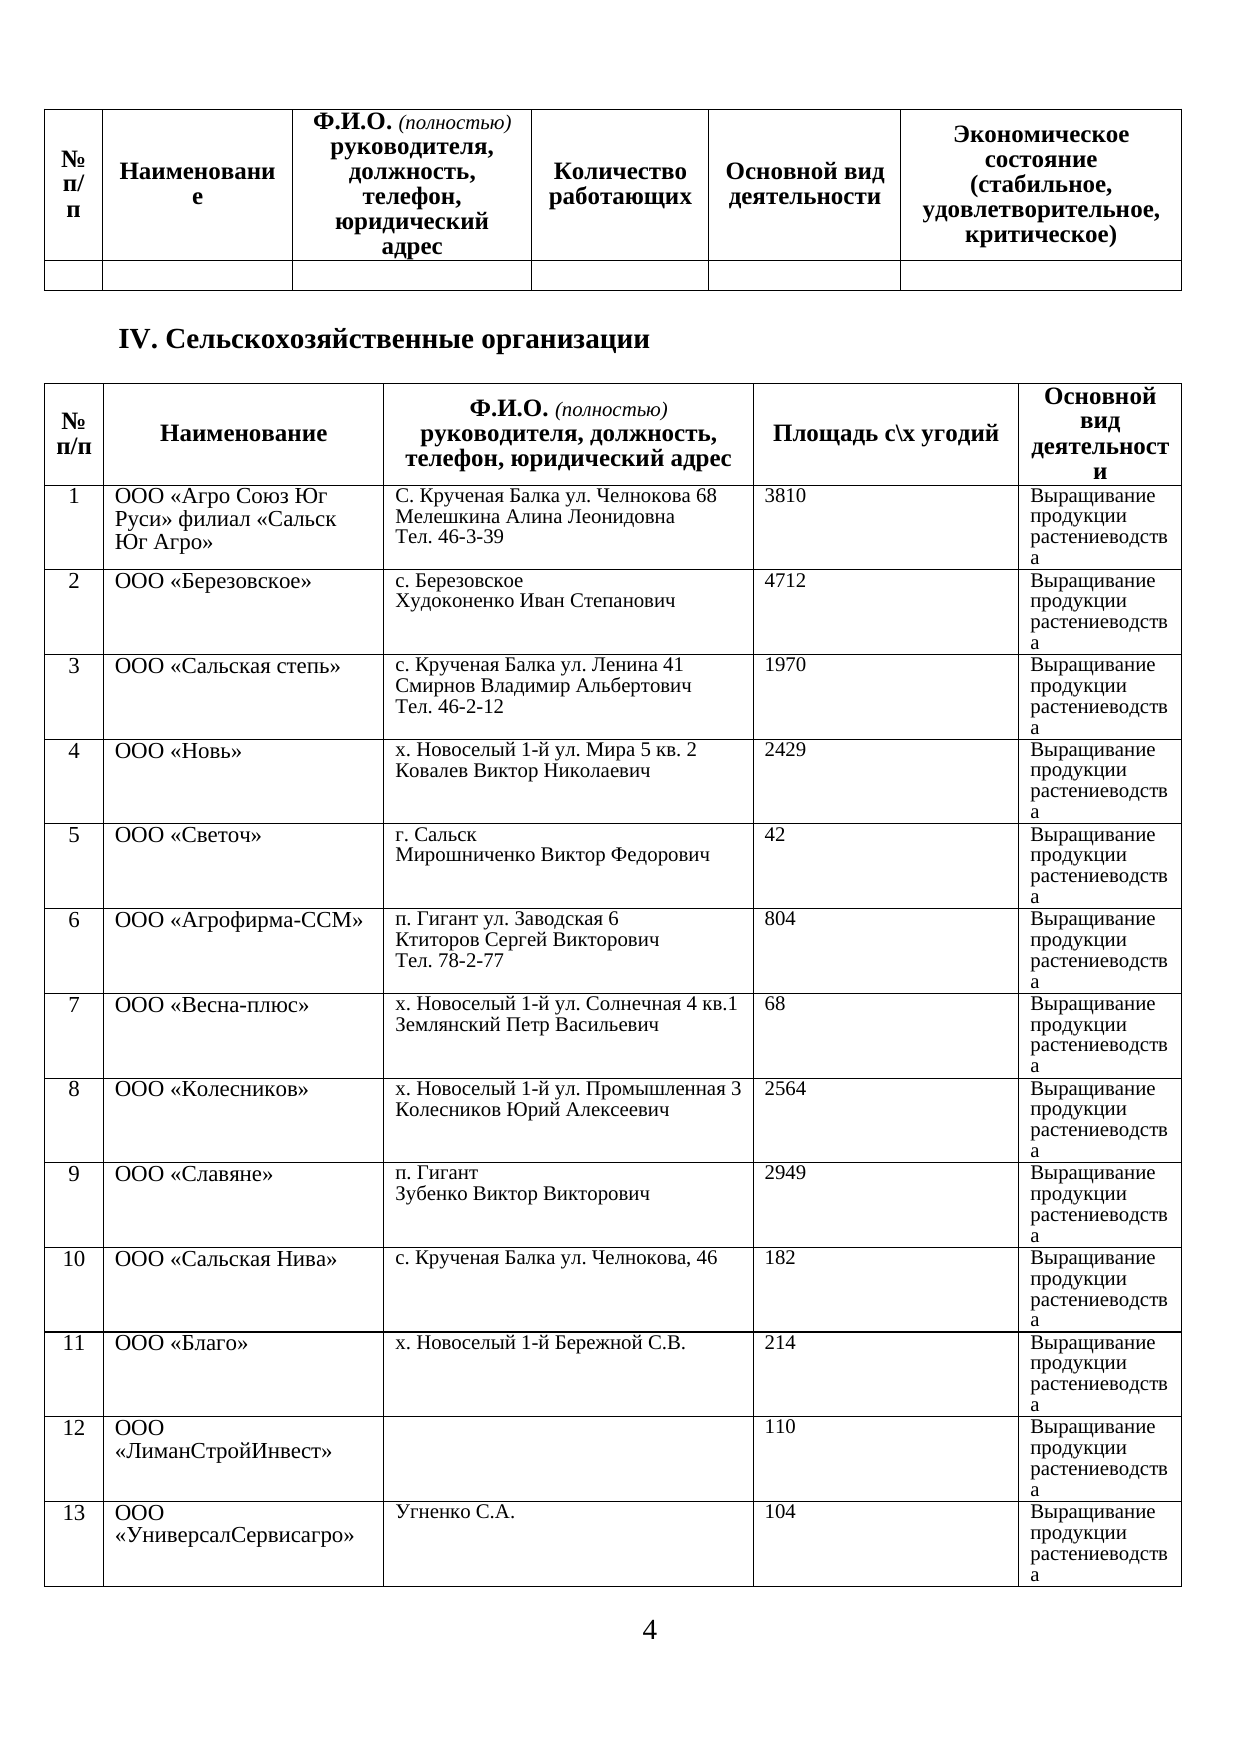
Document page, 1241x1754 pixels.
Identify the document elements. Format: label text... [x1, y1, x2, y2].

table_cell [532, 261, 708, 290]
table_cell 9 [45, 1163, 103, 1247]
table_cell 12 [45, 1417, 103, 1501]
table_cell 804 [754, 909, 1018, 993]
table_cell Выращивание продукции растениеводства [1019, 909, 1181, 993]
table_cell 11 [45, 1333, 103, 1416]
table_cell Выращивание продукции растениеводства [1019, 994, 1181, 1077]
table_cell ООО «Весна-плюс» [104, 994, 383, 1077]
table_cell 5 [45, 824, 103, 908]
table_header № п/п [45, 384, 103, 484]
table_header № п/п [45, 110, 102, 260]
table_cell 3 [45, 655, 103, 739]
table_cell Выращивание продукции растениеводства [1019, 1248, 1181, 1331]
table_cell п. Гигант ул. Заводская 6 Ктиторов Сергей Викторович Тел. 78-2-77 [384, 909, 753, 993]
table_cell ООО «Колесников» [104, 1079, 383, 1162]
table_cell Выращивание продукции растениеводства [1019, 1163, 1181, 1247]
table_cell Угненко С.А. [384, 1502, 753, 1586]
table_cell Выращивание продукции растениеводства [1019, 740, 1181, 823]
table_header Основной вид деятельности [1019, 384, 1181, 484]
table_cell 7 [45, 994, 103, 1077]
table_cell 4712 [754, 570, 1018, 654]
table_header Ф.И.О. (полностью) руководителя, должность, телефон, юридический адрес [384, 384, 753, 484]
table_header Количество работающих [532, 110, 708, 260]
table_cell 10 [45, 1248, 103, 1331]
table_cell х. Новоселый 1-й Бережной С.В. [384, 1333, 753, 1416]
table_cell с. Крученая Балка ул. Ленина 41 Смирнов Владимир Альбертович Тел. 46-2-12 [384, 655, 753, 739]
table_cell [384, 1417, 753, 1501]
table_cell с. Крученая Балка ул. Челнокова, 46 [384, 1248, 753, 1331]
table_cell [709, 261, 900, 290]
table_cell 1 [45, 486, 103, 569]
table_cell ООО «УниверсалСервисагро» [104, 1502, 383, 1586]
table_cell ООО «Сальская степь» [104, 655, 383, 739]
table_cell 214 [754, 1333, 1018, 1416]
table_cell Выращивание продукции растениеводства [1019, 655, 1181, 739]
table_header Наименование [103, 110, 292, 260]
table_cell 2 [45, 570, 103, 654]
table_cell Выращивание продукции растениеводства [1019, 1502, 1181, 1586]
table_cell С. Крученая Балка ул. Челнокова 68 Мелешкина Алина Леонидовна Тел. 46-3-39 [384, 486, 753, 569]
table_cell Выращивание продукции растениеводства [1019, 1417, 1181, 1501]
table_cell 1970 [754, 655, 1018, 739]
table_cell 104 [754, 1502, 1018, 1586]
table_cell г. Сальск Мирошниченко Виктор Федорович [384, 824, 753, 908]
table_cell 13 [45, 1502, 103, 1586]
table_cell 8 [45, 1079, 103, 1162]
table_cell Выращивание продукции растениеводства [1019, 570, 1181, 654]
table_cell [293, 261, 531, 290]
table_cell 182 [754, 1248, 1018, 1331]
table_cell ООО «Агрофирма-ССМ» [104, 909, 383, 993]
table_cell Выращивание продукции растениеводства [1019, 486, 1181, 569]
table_cell 4 [45, 740, 103, 823]
table_cell ООО «Березовское» [104, 570, 383, 654]
table_cell ООО «Благо» [104, 1333, 383, 1416]
table_header Основной вид деятельности [709, 110, 900, 260]
table_header Экономическое состояние (стабильное, удовлетворительное, критическое) [901, 110, 1181, 260]
subtitle IV. Сельскохозяйственные организации [118, 325, 1181, 354]
table_cell ООО «Сальская Нива» [104, 1248, 383, 1331]
table_cell 3810 [754, 486, 1018, 569]
table_header Площадь с\х угодий [754, 384, 1018, 484]
table_cell х. Новоселый 1-й ул. Мира 5 кв. 2 Ковалев Виктор Николаевич [384, 740, 753, 823]
table_cell Выращивание продукции растениеводства [1019, 824, 1181, 908]
table_header Наименование [104, 384, 383, 484]
table_cell ООО «Славяне» [104, 1163, 383, 1247]
table_cell ООО «ЛиманСтройИнвест» [104, 1417, 383, 1501]
table_cell п. Гигант Зубенко Виктор Викторович [384, 1163, 753, 1247]
table_cell х. Новоселый 1-й ул. Промышленная 3 Колесников Юрий Алексеевич [384, 1079, 753, 1162]
table_cell Выращивание продукции растениеводства [1019, 1079, 1181, 1162]
table_cell 42 [754, 824, 1018, 908]
table_cell 2949 [754, 1163, 1018, 1247]
table_cell ООО «Агро Союз Юг Руси» филиал «Сальск Юг Агро» [104, 486, 383, 569]
table_cell с. Березовское Худоконенко Иван Степанович [384, 570, 753, 654]
table_cell ООО «Новь» [104, 740, 383, 823]
table_cell 2429 [754, 740, 1018, 823]
table_header Ф.И.О. (полностью) руководителя, должность, телефон, юридический адрес [293, 110, 531, 260]
table_cell 110 [754, 1417, 1018, 1501]
table_cell 2564 [754, 1079, 1018, 1162]
table_cell Выращивание продукции растениеводства [1019, 1333, 1181, 1416]
table_cell [103, 261, 292, 290]
table_cell [45, 261, 102, 290]
table_cell ООО «Светоч» [104, 824, 383, 908]
table_cell 68 [754, 994, 1018, 1077]
table_cell 6 [45, 909, 103, 993]
table_cell [901, 261, 1181, 290]
table_cell х. Новоселый 1-й ул. Солнечная 4 кв.1 Землянский Петр Васильевич [384, 994, 753, 1077]
